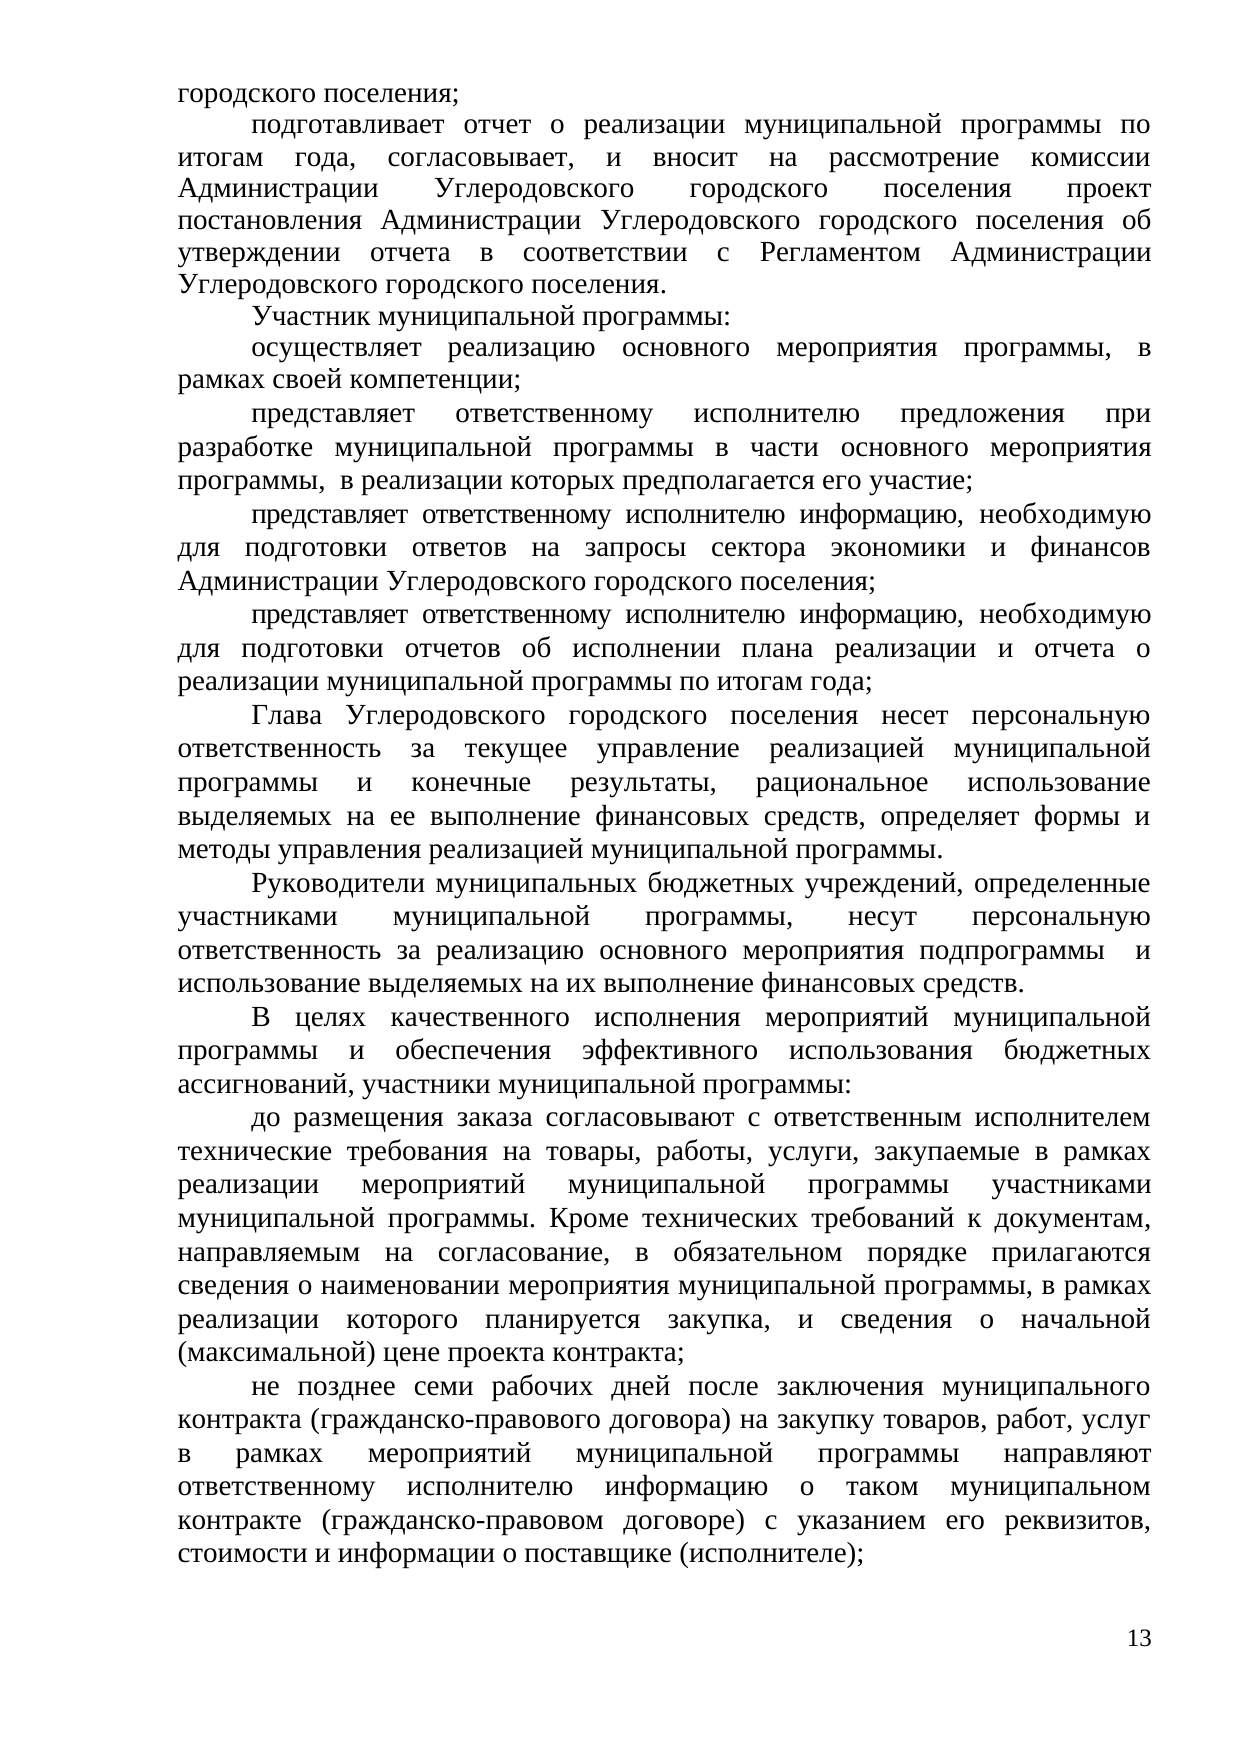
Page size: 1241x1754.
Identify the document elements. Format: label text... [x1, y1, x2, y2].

text до размещения заказа согласовывают с ответственным исполнителем технические требования на товары, работы, услуги, закупаемые в рамках реализации мероприятий муниципальной программы участниками муниципальной программы. Кроме технических требований к документам, направляемым на согласование, в обязательном порядке прилагаются сведения о наименовании мероприятия муниципальной программы, в рамках реализации которого планируется закупка, и сведения о начальной (максимальной) цене проекта контракта; [177, 1099, 1152, 1368]
text представляет ответственному исполнителю информацию, необходимую для подготовки отчетов об исполнении плана реализации и отчета о реализации муниципальной программы по итогам года; [177, 596, 1152, 697]
text В целях качественного исполнения мероприятий муниципальной программы и обеспечения эффективного использования бюджетных ассигнований, участники муниципальной программы: [177, 999, 1152, 1099]
text не позднее семи рабочих дней после заключения муниципального контракта (гражданско-правового договора) на закупку товаров, работ, услуг в рамках мероприятий муниципальной программы направляют ответственному исполнителю информацию о таком муниципальном контракте (гражданско-правовом договоре) с указанием его реквизитов, стоимости и информации о поставщике (исполнителе); [177, 1368, 1152, 1569]
text подготавливает отчет о реализации муниципальной программы по итогам года, согласовывает, и вносит на рассмотрение комиссии Администрации Углеродовского городского поселения проект постановления Администрации Углеродовского городского поселения об утверждении отчета в соответствии с Регламентом Администрации Углеродовского городского поселения. [177, 108, 1152, 300]
text представляет ответственному исполнителю информацию, необходимую для подготовки ответов на запросы сектора экономики и финансов Администрации Углеродовского городского поселения; [177, 496, 1152, 596]
text осуществляет реализацию основного мероприятия программы, в рамках своей компетенции; [177, 331, 1152, 395]
text Участник муниципальной программы: [177, 300, 1152, 331]
text Глава Углеродовского городского поселения несет персональную ответственность за текущее управление реализацией муниципальной программы и конечные результаты, рациональное использование выделяемых на ее выполнение финансовых средств, определяет формы и методы управления реализацией муниципальной программы. [177, 697, 1152, 865]
text Руководители муниципальных бюджетных учреждений, определенные участниками муниципальной программы, несут персональную ответственность за реализацию основного мероприятия подпрограммы и использование выделяемых на их выполнение финансовых средств. [177, 865, 1152, 999]
text представляет ответственному исполнителю предложения при разработке муниципальной программы в части основного мероприятия программы, в реализации которых предполагается его участие; [177, 395, 1152, 496]
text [177, 77, 1152, 108]
